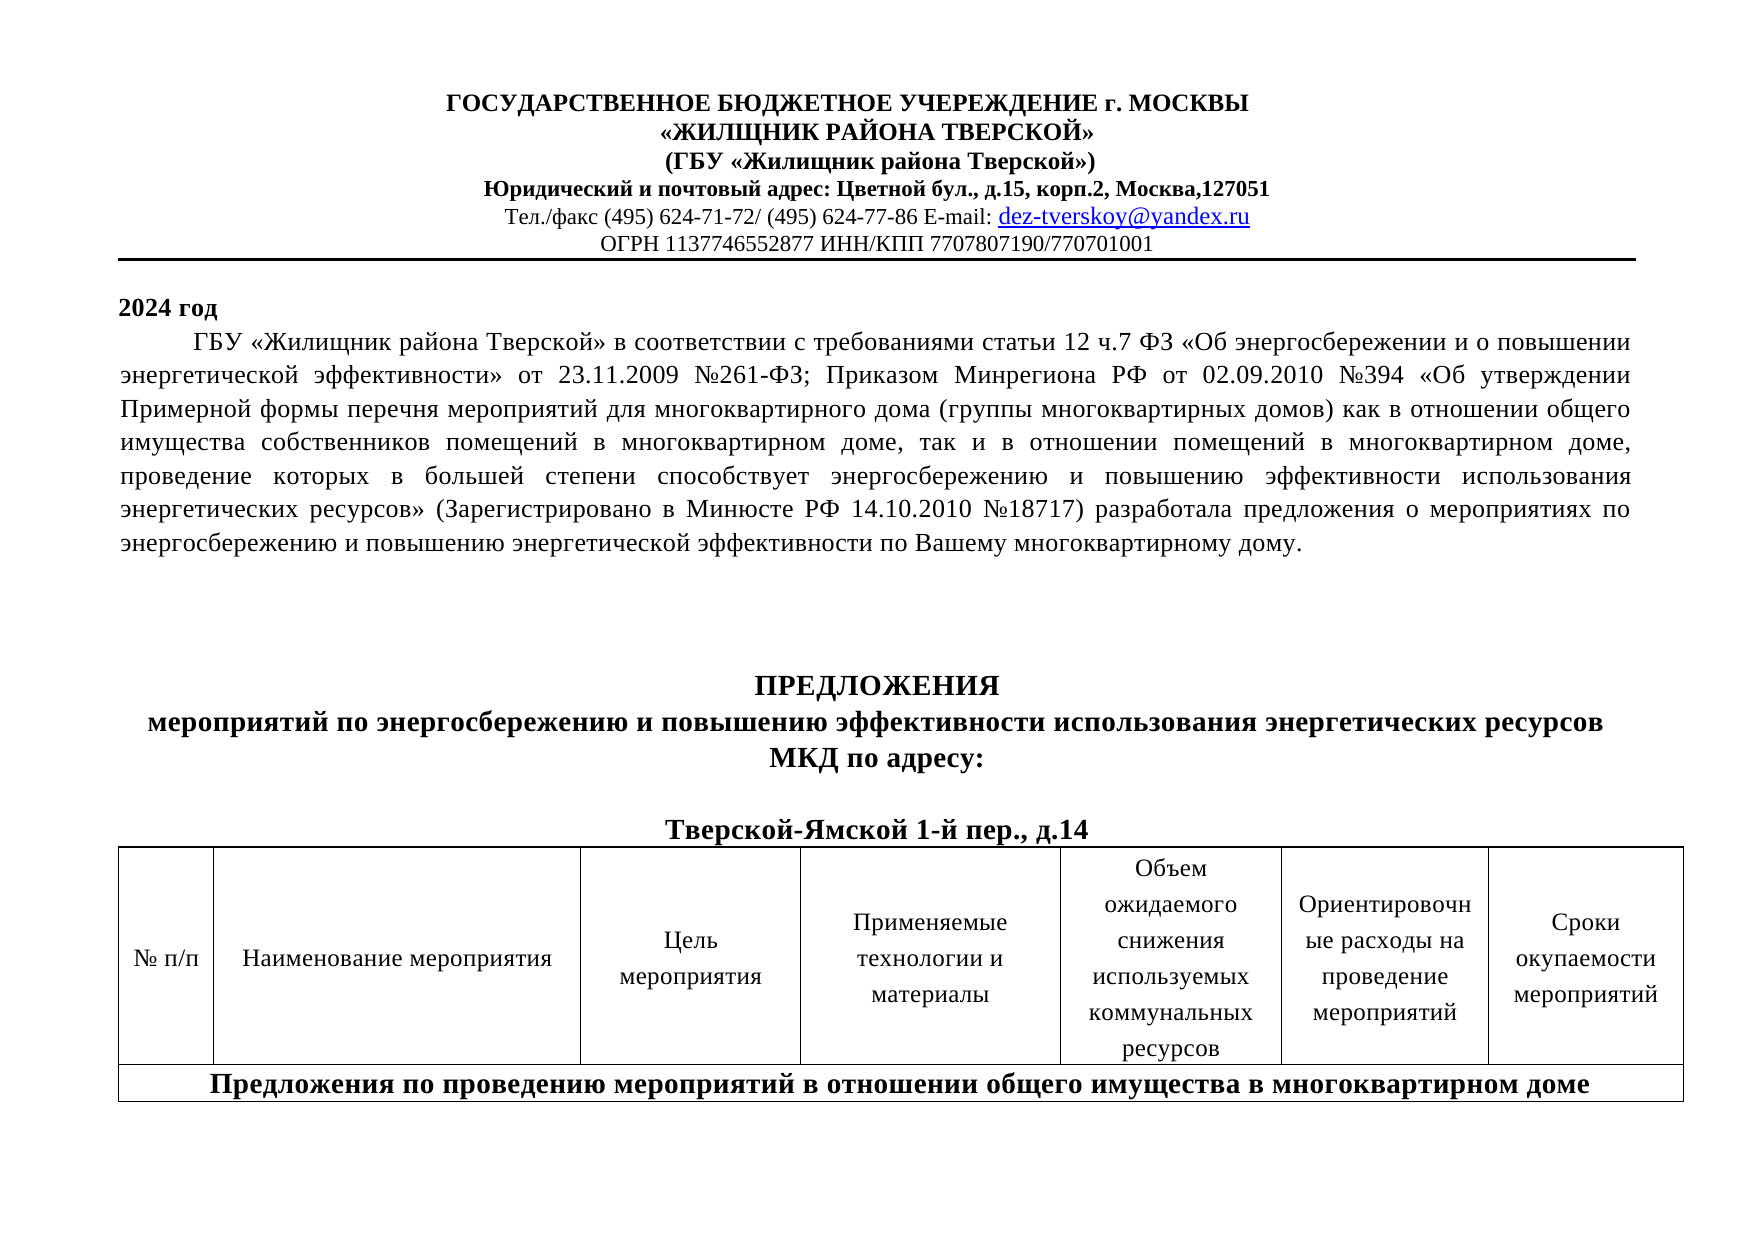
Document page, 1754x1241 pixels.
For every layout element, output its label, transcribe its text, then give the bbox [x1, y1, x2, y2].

text ГОСУДАРСТВЕННОЕ БЮДЖЕТНОЕ УЧЕРЕЖДЕНИЕ г. МОСКВЫ [59, 88, 1636, 117]
table_header № п/п [119, 848, 213, 1064]
table_header Сроки окупаемости мероприятий [1489, 848, 1683, 1064]
text ГБУ «Жилищник района Тверской» в соответствии с требованиями статьи 12 ч.7 ФЗ «Об энергосбережении и о повышении энергетической эффективности» от 23.11.2009 №261-ФЗ; Приказом Минрегиона РФ от 02.09.2010 №394 «Об утверждении Примерной формы перечня мероприятий для многоквартирного дома (группы многоквартирных домов) как в отношении общего имущества собственников помещений в многоквартирном доме, так и в отношении помещений в многоквартирном доме, проведение которых в большей степени способствует энергосбережению и повышению эффективности использования энергетических ресурсов» (Зарегистрировано в Минюсте РФ 14.10.2010 №18717) разработала предложения о мероприятиях по энергосбережению и повышению энергетической эффективности по Вашему многоквартирному дому. [120, 323, 1634, 558]
table_cell Предложения по проведению мероприятий в отношении общего имущества в многоквартирном доме [119, 1065, 1683, 1101]
table_header Ориентировочные расходы на проведение мероприятий [1282, 848, 1488, 1064]
text «ЖИЛЩНИК РАЙОНА ТВЕРСКОЙ» [118, 117, 1636, 146]
text ОГРН 1137746552877 ИНН/КПП 7707807190/770701001 [118, 230, 1636, 258]
text мероприятий по энергосбережению и повышению эффективности использования энергетических ресурсов МКД по адресу: [118, 702, 1636, 774]
table_header Цель мероприятия [581, 848, 800, 1064]
table_header Применяемые технологии и материалы [801, 848, 1060, 1064]
table_header Наименование мероприятия [214, 848, 580, 1064]
table_header Объем ожидаемого снижения используемых коммунальных ресурсов [1061, 848, 1281, 1064]
text Юридический и почтовый адрес: Цветной бул., д.15, корп.2, Москва,127051 [118, 175, 1636, 201]
text 2024 год [118, 290, 1634, 323]
text Тверской-Ямской 1-й пер., д.14 [118, 810, 1636, 846]
text Тел./факс (495) 624-71-72/ (495) 624-77-86 E-mail: dez-tverskoy@yandex.ru [118, 201, 1636, 230]
text ПРЕДЛОЖЕНИЯ [118, 666, 1636, 702]
text (ГБУ «Жилищник района Тверской») [118, 146, 1636, 175]
